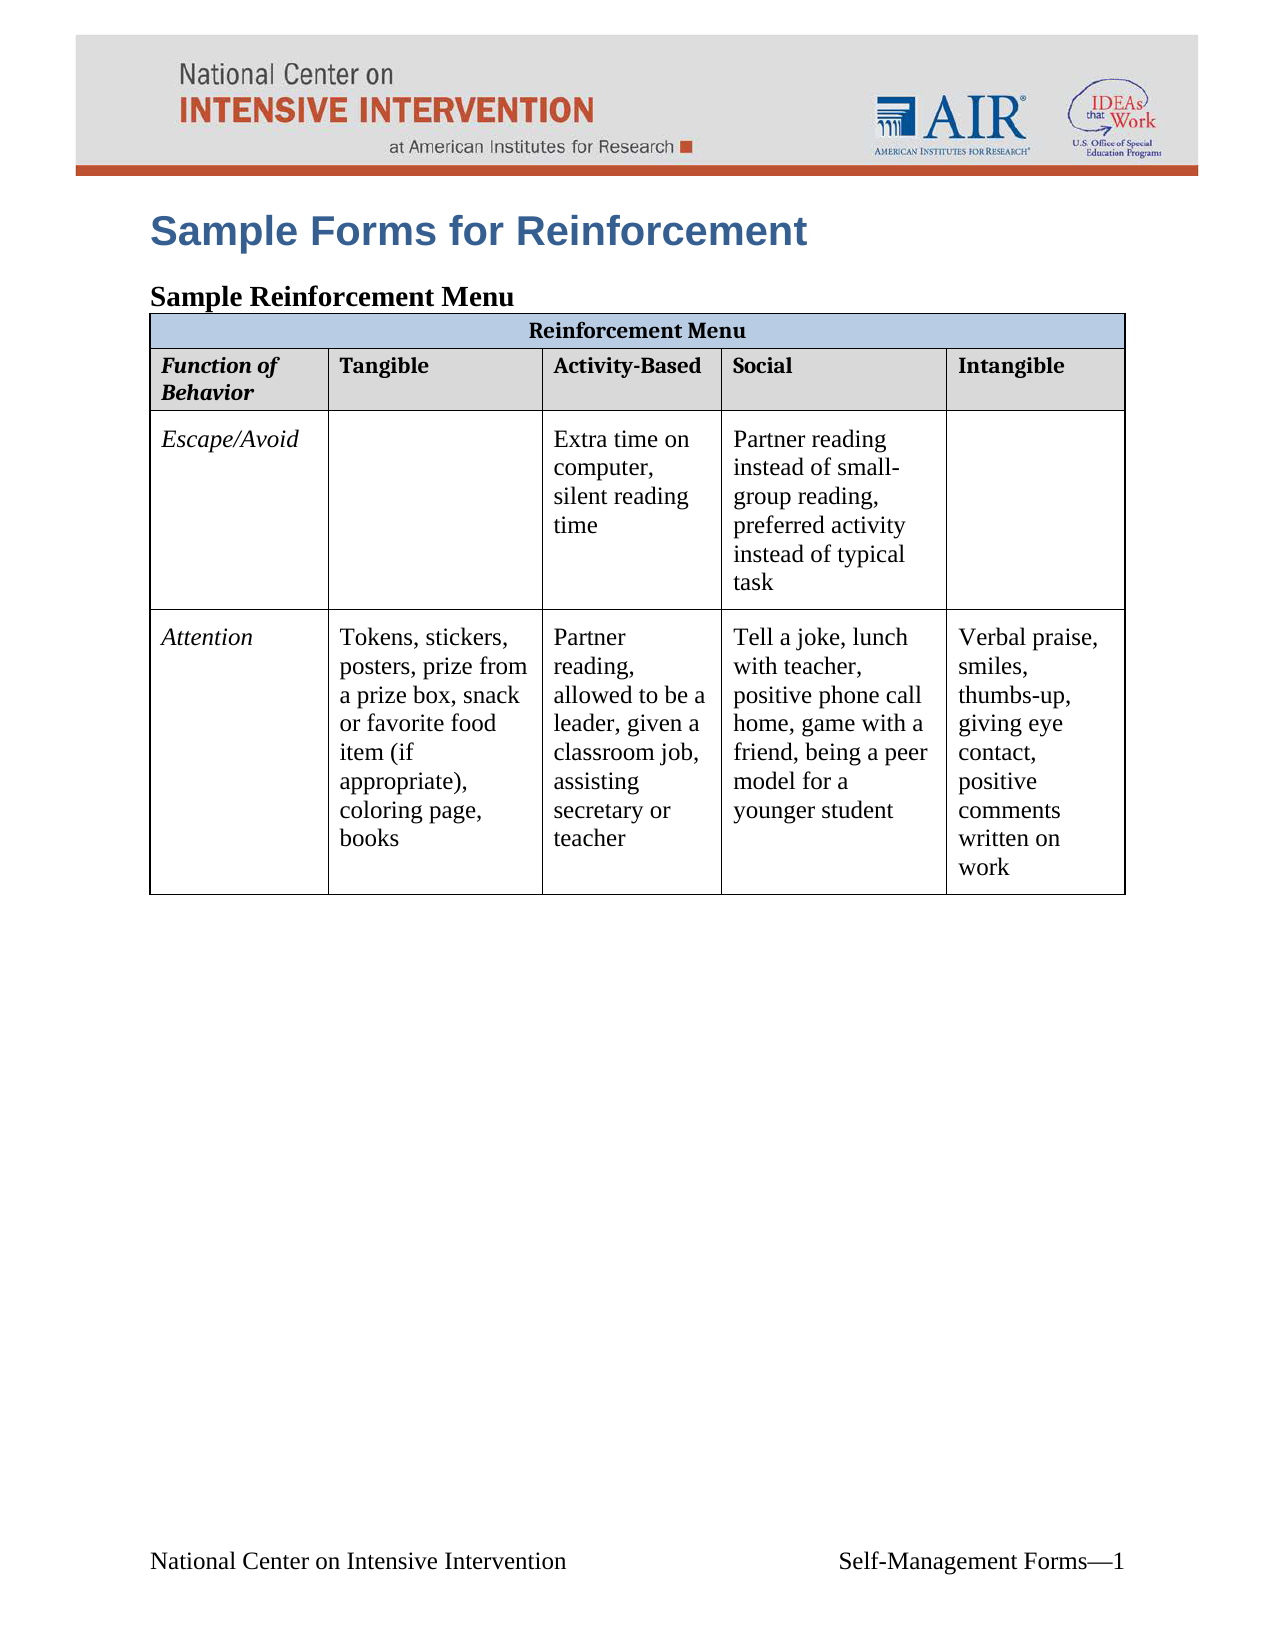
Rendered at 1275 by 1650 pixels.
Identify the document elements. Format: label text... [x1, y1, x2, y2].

table_cell Intangible [947, 349, 1124, 410]
table_cell [329, 411, 542, 609]
table_cell Escape/Avoid [151, 411, 328, 609]
subtitle Sample Forms for Reinforcement [150, 150, 1125, 254]
table_cell Verbal praise, smiles, thumbs-up, giving eye contact, positive comments written on work [947, 610, 1124, 893]
subtitle Sample Reinforcement Menu [150, 279, 1125, 312]
table_cell Function of Behavior [151, 349, 328, 410]
picture [40, 0, 1233, 176]
table_cell Partner reading, allowed to be a leader, given a classroom job, assisting secretary or teacher [543, 610, 721, 893]
table_cell Extra time on computer, silent reading time [543, 411, 721, 609]
table_cell Tell a joke, lunch with teacher, positive phone call home, game with a friend, being a peer model for a younger student [722, 610, 946, 893]
table_cell Tokens, stickers, posters, prize from a prize box, snack or favorite food item (if appropriate), coloring page, books [329, 610, 542, 893]
table_cell Partner reading instead of small-group reading, preferred activity instead of typical task [722, 411, 946, 609]
table_cell Tangible [329, 349, 542, 410]
table_header Reinforcement Menu [151, 314, 1124, 348]
table_cell [947, 411, 1124, 609]
table_cell Social [722, 349, 946, 410]
table_cell Activity-Based [543, 349, 721, 410]
table_cell Attention [151, 610, 328, 893]
